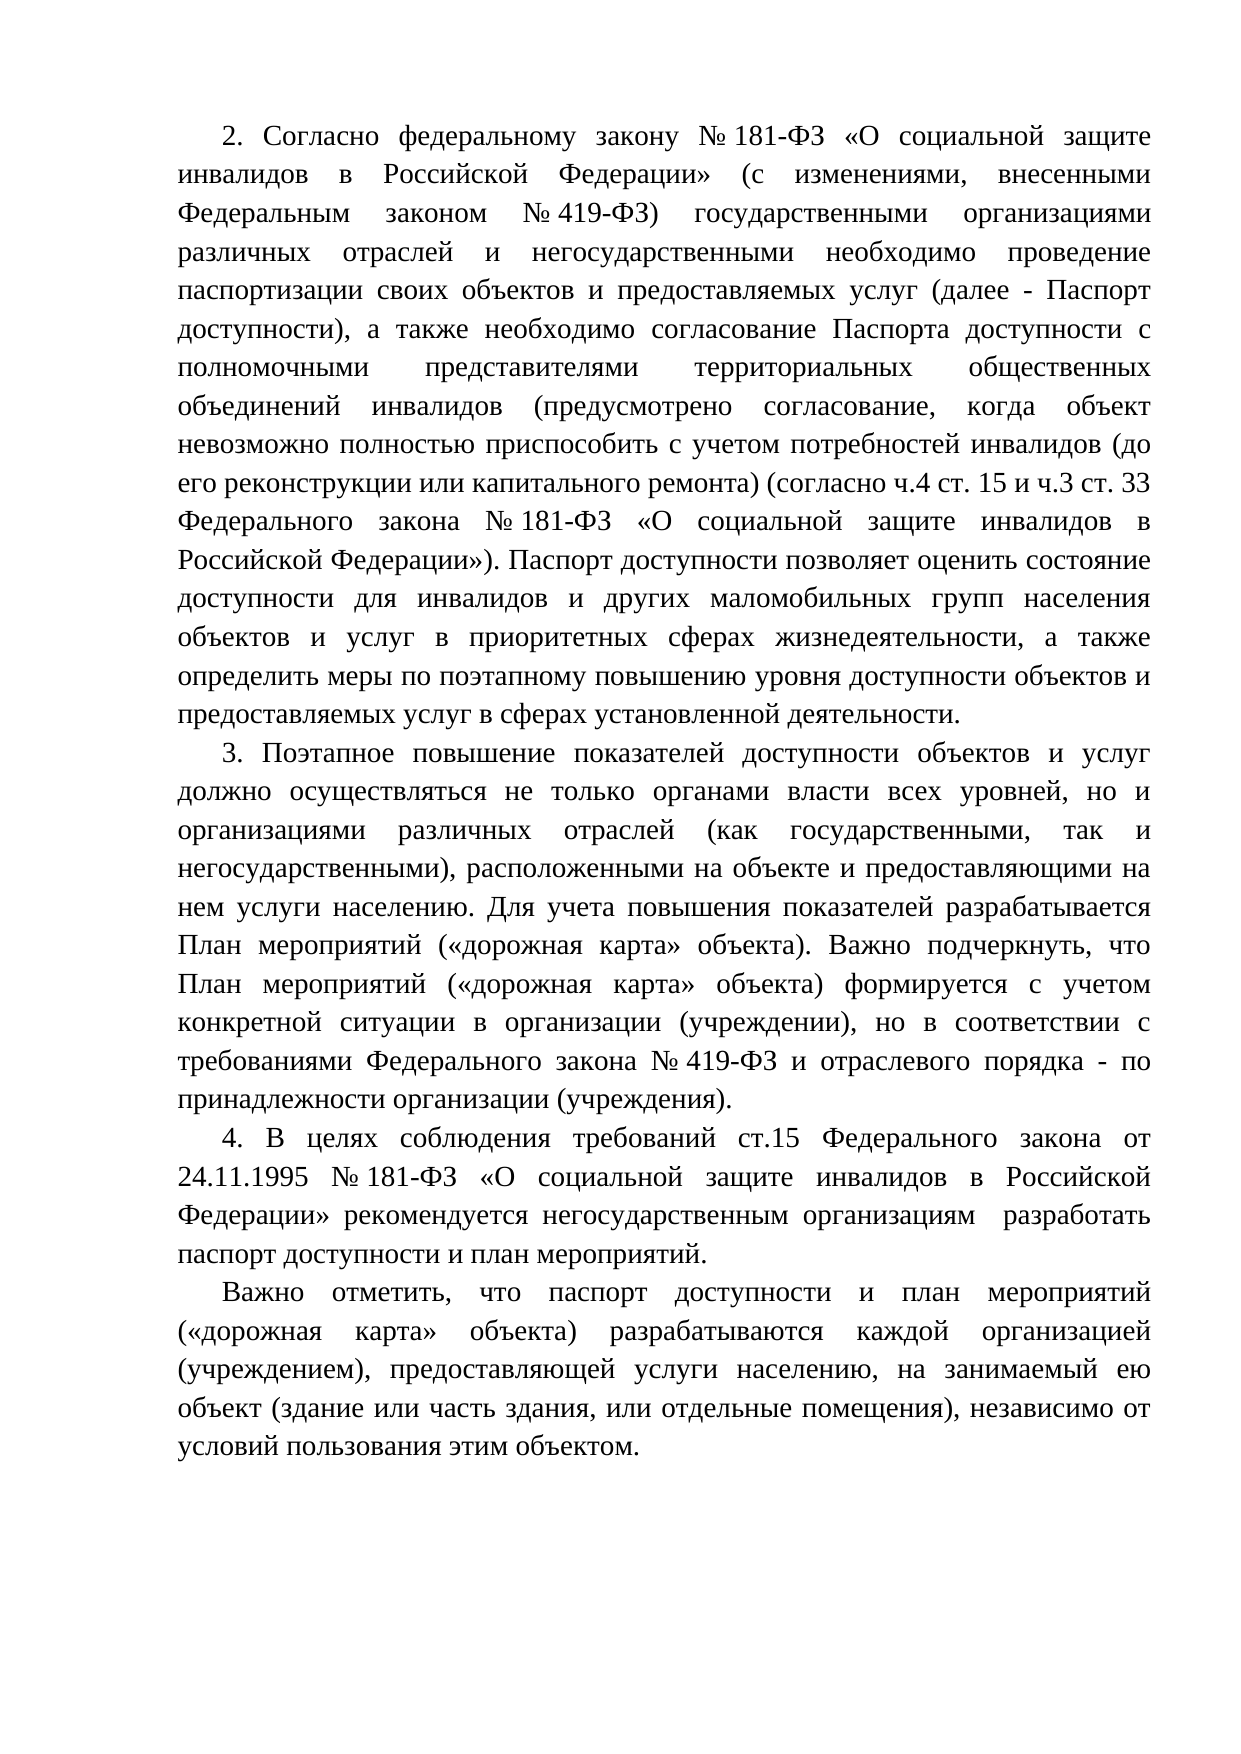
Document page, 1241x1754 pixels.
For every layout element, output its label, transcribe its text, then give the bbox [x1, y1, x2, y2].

text Важно отметить, что паспорт доступности и план мероприятий («дорожная карта» объекта) разрабатываются каждой организацией (учреждением), предоставляющей услуги населению, на занимаемый ею объект (здание или часть здания, или отдельные помещения), независимо от условий пользования этим объектом. [177, 1274, 1152, 1462]
text 2. Согласно федеральному закону № 181-ФЗ «О социальной защите инвалидов в Российской Федерации» (с изменениями, внесенными Федеральным законом № 419-ФЗ) государственными организациями различных отраслей и негосударственными необходимо проведение паспортизации своих объектов и предоставляемых услуг (далее - Паспорт доступности), а также необходимо согласование Паспорта доступности с полномочными представителями территориальных общественных объединений инвалидов (предусмотрено согласование, когда объект невозможно полностью приспособить с учетом потребностей инвалидов (до его реконструкции или капитального ремонта) (согласно ч.4 ст. 15 и ч.3 ст. 33 Федерального закона № 181-ФЗ «О социальной защите инвалидов в Российской Федерации»). Паспорт доступности позволяет оценить состояние доступности для инвалидов и других маломобильных групп населения объектов и услуг в приоритетных сферах жизнедеятельности, а также определить меры по поэтапному повышению уровня доступности объектов и предоставляемых услуг в сферах установленной деятельности. [177, 118, 1152, 730]
text 4. В целях соблюдения требований ст.15 Федерального закона от 24.11.1995 № 181-ФЗ «О социальной защите инвалидов в Российской Федерации» рекомендуется негосударственным организациям разработать паспорт доступности и план мероприятий. [177, 1120, 1152, 1269]
text 3. Поэтапное повышение показателей доступности объектов и услуг должно осуществляться не только органами власти всех уровней, но и организациями различных отраслей (как государственными, так и негосударственными), расположенными на объекте и предоставляющими на нем услуги населению. Для учета повышения показателей разрабатывается План мероприятий («дорожная карта» объекта). Важно подчеркнуть, что План мероприятий («дорожная карта» объекта) формируется с учетом конкретной ситуации в организации (учреждении), но в соответствии с требованиями Федерального закона № 419-ФЗ и отраслевого порядка - по принадлежности организации (учреждения). [177, 735, 1152, 1115]
